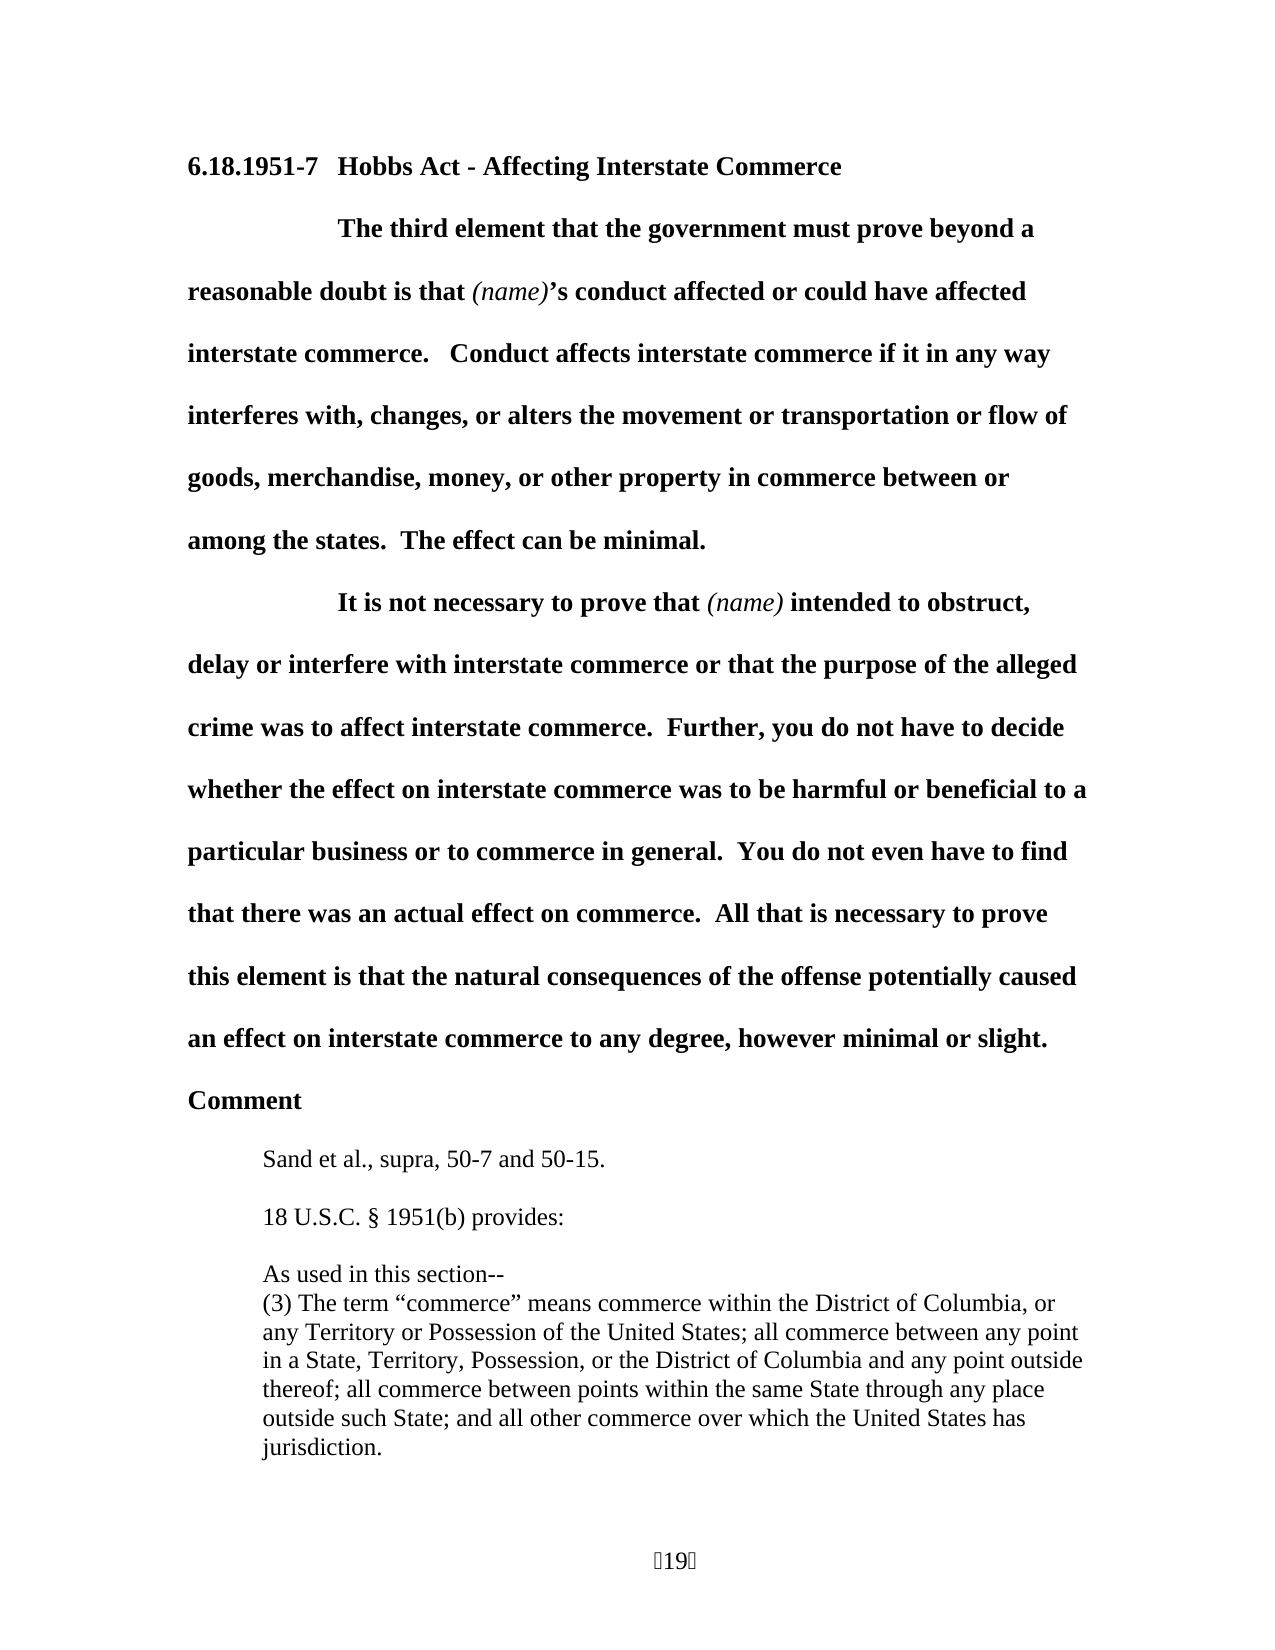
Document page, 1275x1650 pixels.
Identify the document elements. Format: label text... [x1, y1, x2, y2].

text 18 U.S.C. § 1951(b) provides: [187, 1202, 1087, 1231]
text Comment [187, 1084, 1087, 1116]
text (3) The term “commerce” means commerce within the District of Columbia, or any Territory or Possession of the United States; all commerce between any point in a State, Territory, Possession, or the District of Columbia and any point outside thereof; all commerce between points within the same State through any place outside such State; and all other commerce over which the United States has jurisdiction. [262, 1288, 1087, 1461]
text 6.18.1951-7 Hobbs Act - Affecting Interstate Commerce [187, 150, 1087, 181]
text It is not necessary to prove that (name) intended to obstruct, delay or interfere with interstate commerce or that the purpose of the alleged crime was to affect interstate commerce. Further, you do not have to decide whether the effect on interstate commerce was to be harmful or beneficial to a particular business or to commerce in general. You do not even have to find that there was an actual effect on commerce. All that is necessary to prove this element is that the natural consequences of the offense potentially caused an effect on interstate commerce to any degree, however minimal or slight. [187, 586, 1087, 1053]
text Sand et al., supra, 50-7 and 50-15. [187, 1144, 1087, 1173]
text As used in this section-- [187, 1259, 1087, 1288]
text The third element that the government must prove beyond a reasonable doubt is that (name)’s conduct affected or could have affected interstate commerce. Conduct affects interstate commerce if it in any way interferes with, changes, or alters the movement or transportation or flow of goods, merchandise, money, or other property in commerce between or among the states. The effect can be minimal. [187, 212, 1087, 555]
